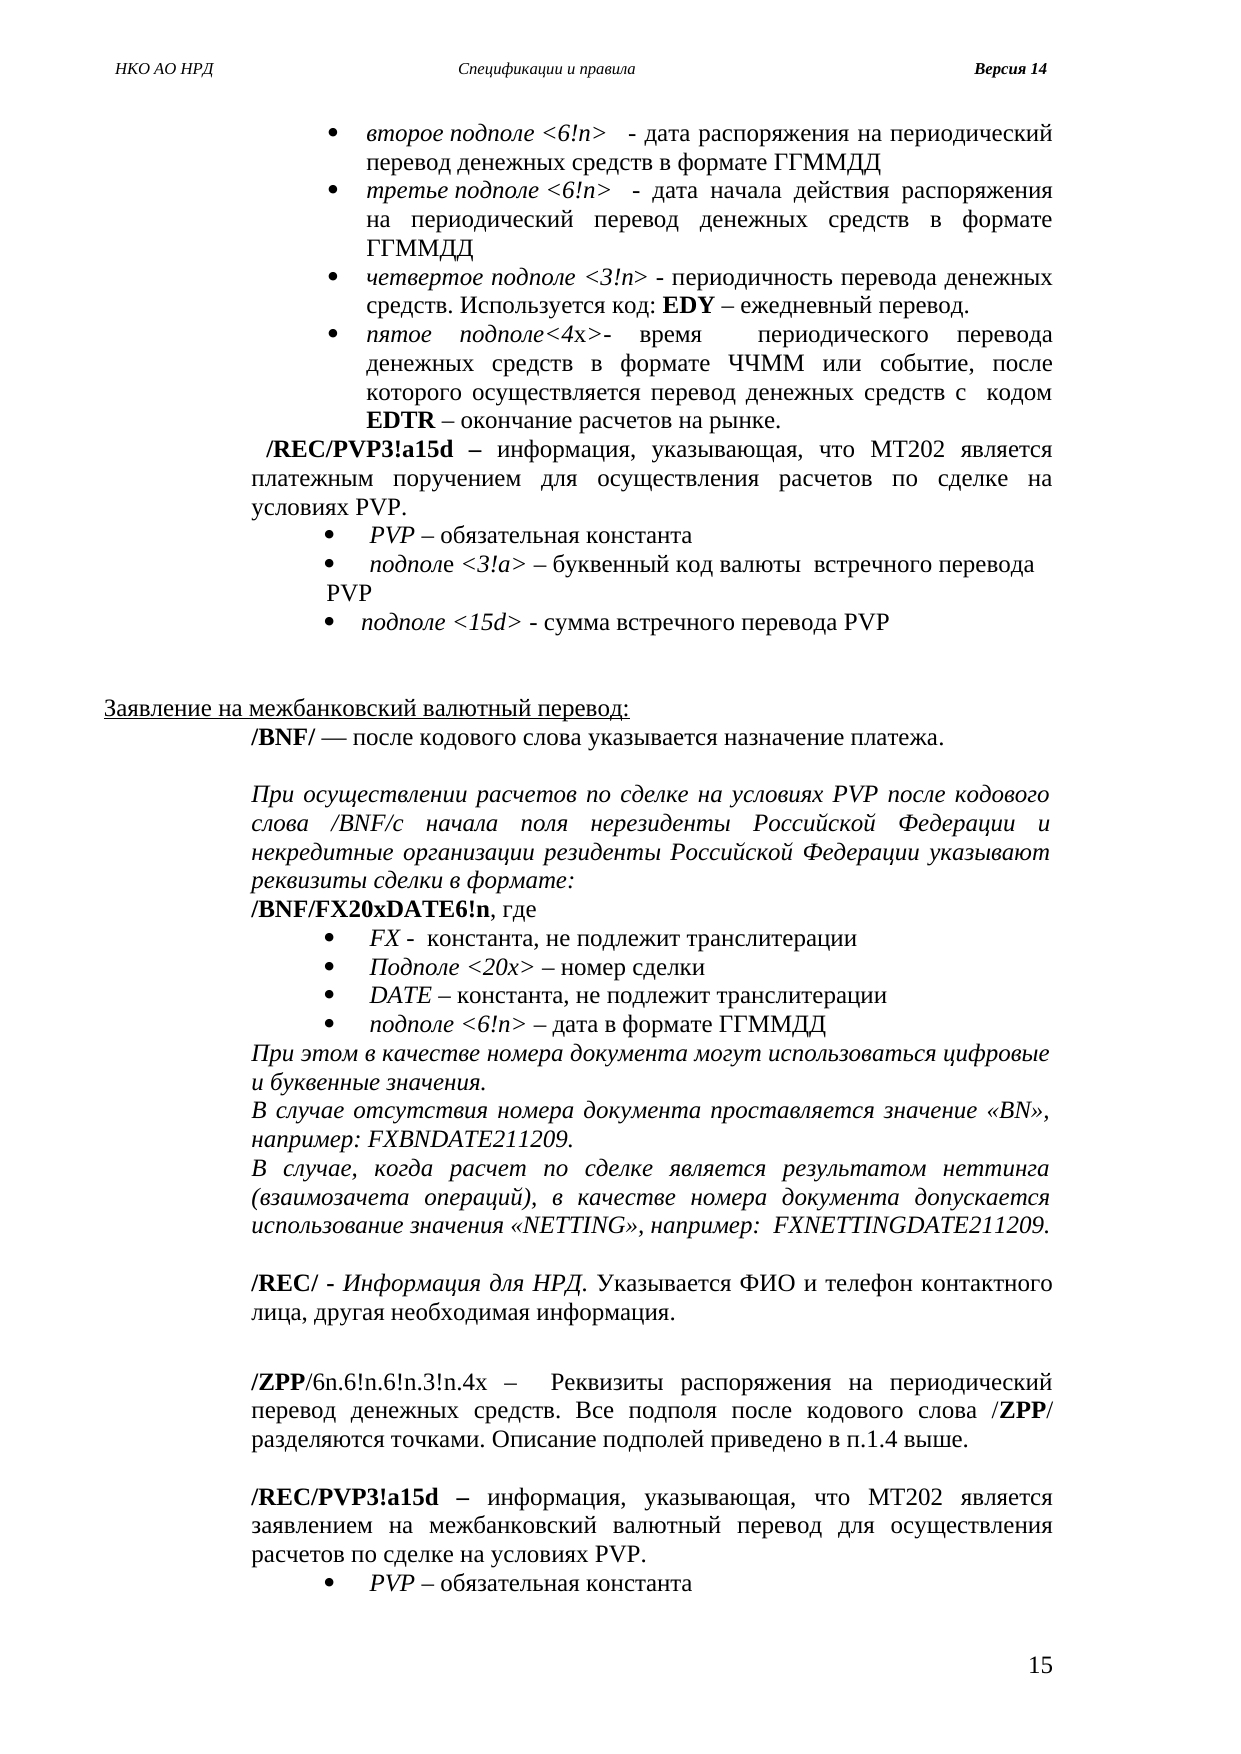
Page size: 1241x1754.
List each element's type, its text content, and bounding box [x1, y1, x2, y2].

text При этом в качестве номера документа могут использоваться цифровые и буквенные значения. [487, 1038, 1053, 1096]
list подполе <6!n> – дата в формате ГГММДД [325, 1009, 1053, 1038]
text /BNF/FX20хDATE6!n, где [251, 894, 1053, 923]
text Заявление на межбанковский валютный перевод: [103, 693, 1053, 722]
text В случае отсутствия номера документа проставляется значение «BN», например: FXBNDATE211209. [574, 1096, 1053, 1153]
text /REC/PVP3!a15d – информация, указывающая, что МТ202 является заявлением на межбанковский валютный перевод для осуществления расчетов по сделке на условиях PVP. [251, 1482, 1053, 1568]
list подполе <15d> - сумма встречного перевода PVP [325, 607, 1053, 636]
list DATE – константа, не подлежит транслитерации [325, 981, 1053, 1009]
list подполе <3!a> – буквенный код валюты встречного перевода PVP [325, 549, 1053, 607]
list PVP – обязательная константа [325, 1568, 1053, 1597]
list PVP – обязательная константа [325, 521, 1053, 549]
list пятое подполе<4x>- время периодического перевода денежных средств в формате ЧЧММ или событие, после которого осуществляется перевод денежных средств с кодом EDTR – окончание расчетов на рынке. [328, 319, 1053, 434]
list четвертое подполе <3!n> - периодичность перевода денежных средств. Используется код: EDY – ежедневный перевод. [328, 262, 1053, 319]
list третье подполе <6!n> - дата начала действия распоряжения на периодический перевод денежных средств в формате ГГММДД [328, 176, 1053, 262]
text /REC/ - Информация для НРД. Указывается ФИО и телефон контактного лица, другая необходимая информация. [251, 1268, 1053, 1326]
list второе подполе <6!n> - дата распоряжения на периодический перевод денежных средств в формате ГГММДД [328, 118, 1053, 176]
text /BNF/ — после кодового слова указывается назначение платежа. [353, 722, 1053, 751]
list Подполе <20х> – номер сделки [325, 952, 1053, 981]
text /REC/PVP3!a15d – информация, указывающая, что МТ202 является платежным поручением для осуществления расчетов по сделке на условиях PVP. [251, 434, 1053, 521]
text /ZPP/6n.6!n.6!n.3!n.4x – Реквизиты распоряжения на периодический перевод денежных средств. Все подполя после кодового слова /ZPP/ разделяются точками. Описание подполей приведено в п.1.4 выше. [251, 1367, 1053, 1453]
list FX - константа, не подлежит транслитерации [325, 923, 1053, 952]
text При осуществлении расчетов по сделке на условиях PVP после кодового слова /BNF/с начала поля нерезиденты Российской Федерации и некредитные организации резиденты Российской Федерации указывают реквизиты сделки в формате: [251, 779, 1053, 894]
